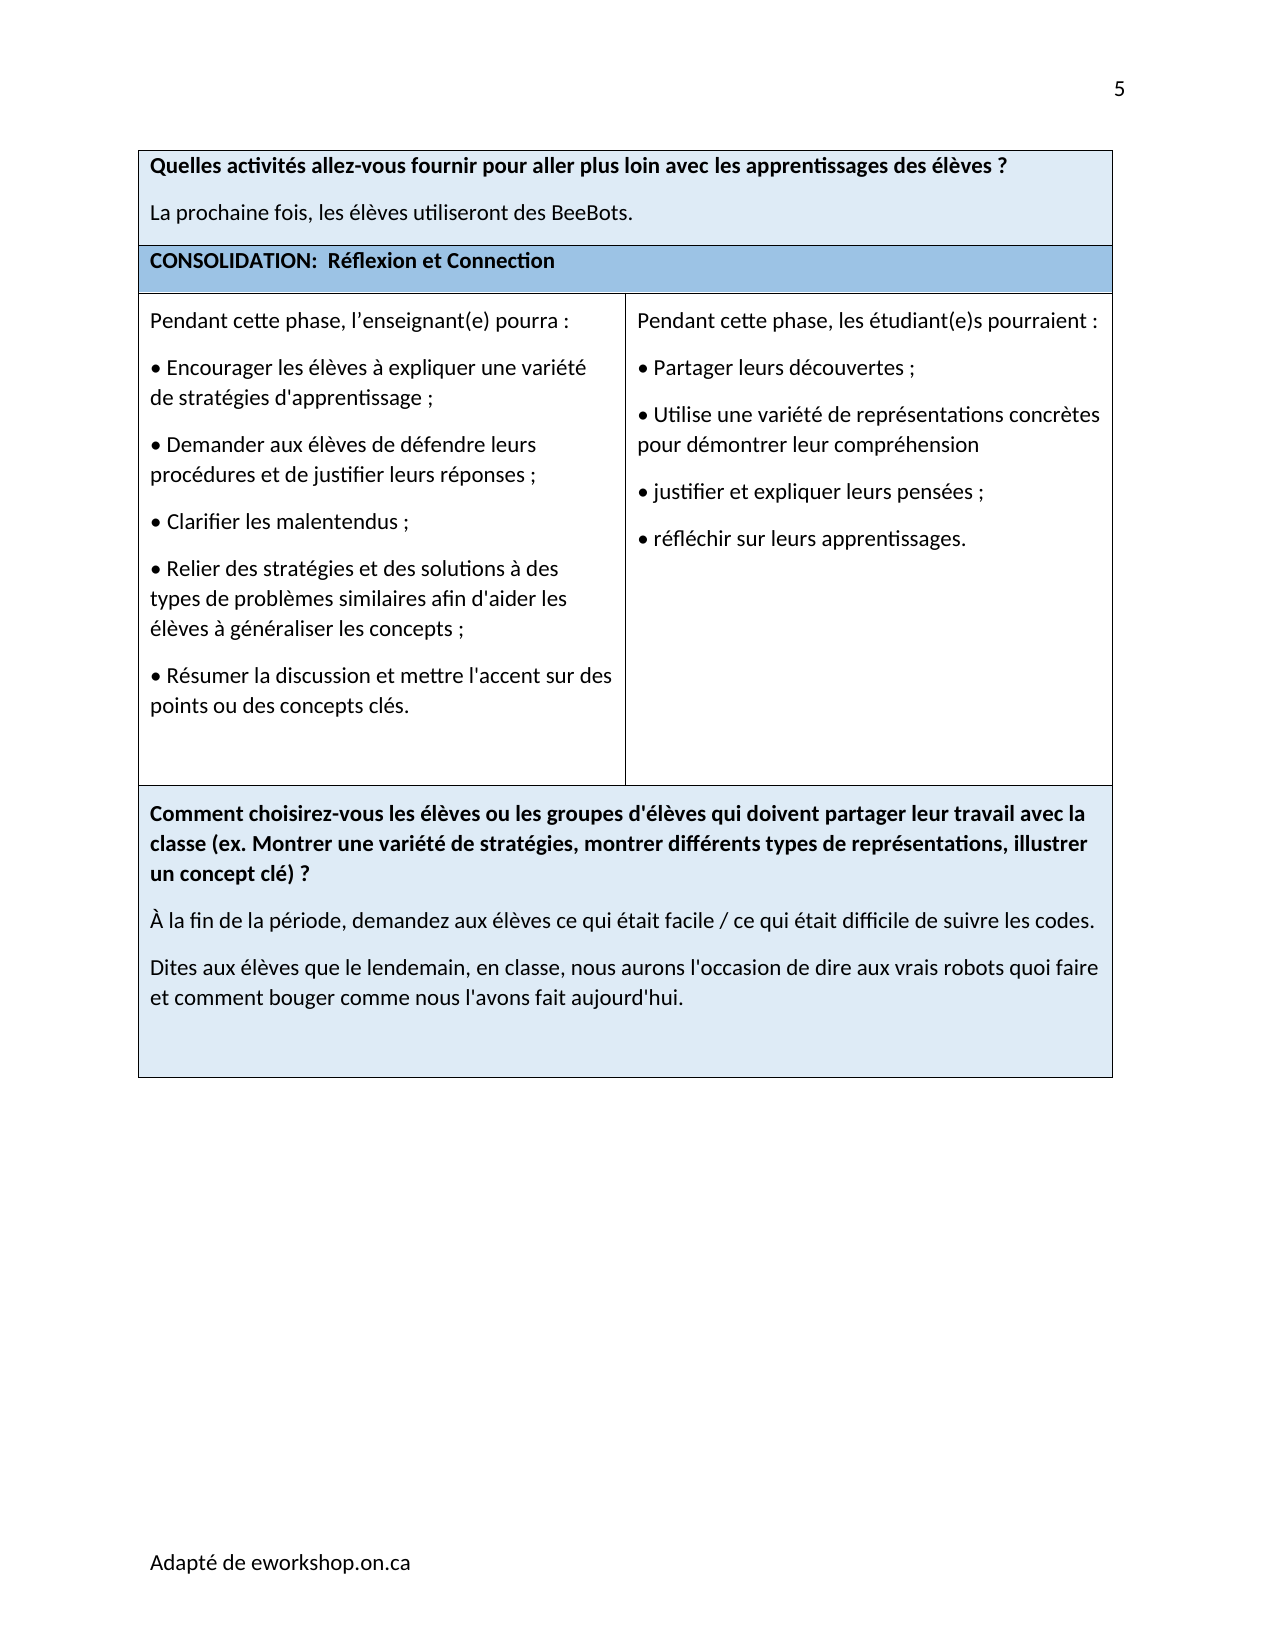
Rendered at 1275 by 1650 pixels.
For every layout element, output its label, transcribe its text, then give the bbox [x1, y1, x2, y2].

table_cell Comment choisirez-vous les élèves ou les groupes d'élèves qui doivent partager leur travail avec la classe (ex. Montrer une variété de stratégies, montrer différents types de représentations, illustrer un concept clé) ? À la fin de la période, demandez aux élèves ce qui était facile / ce qui était difficile de suivre les codes. Dites aux élèves que le lendemain, en classe, nous aurons l'occasion de dire aux vrais robots quoi faire et comment bouger comme nous l'avons fait aujourd'hui. [139, 786, 1112, 1077]
table_cell Pendant cette phase, l’enseignant(e) pourra : • Encourager les élèves à expliquer une variété de stratégies d'apprentissage ; • Demander aux élèves de défendre leurs procédures et de justifier leurs réponses ; • Clarifier les malentendus ; • Relier des stratégies et des solutions à des types de problèmes similaires afin d'aider les élèves à généraliser les concepts ; • Résumer la discussion et mettre l'accent sur des points ou des concepts clés. [139, 294, 625, 785]
table_cell CONSOLIDATION: Réflexion et Connection [139, 246, 1112, 292]
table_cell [139, 151, 1112, 245]
table_cell Pendant cette phase, les étudiant(e)s pourraient : • Partager leurs découvertes ; • Utilise une variété de représentations concrètes pour démontrer leur compréhension • justifier et expliquer leurs pensées ; • réfléchir sur leurs apprentissages. [626, 294, 1112, 785]
